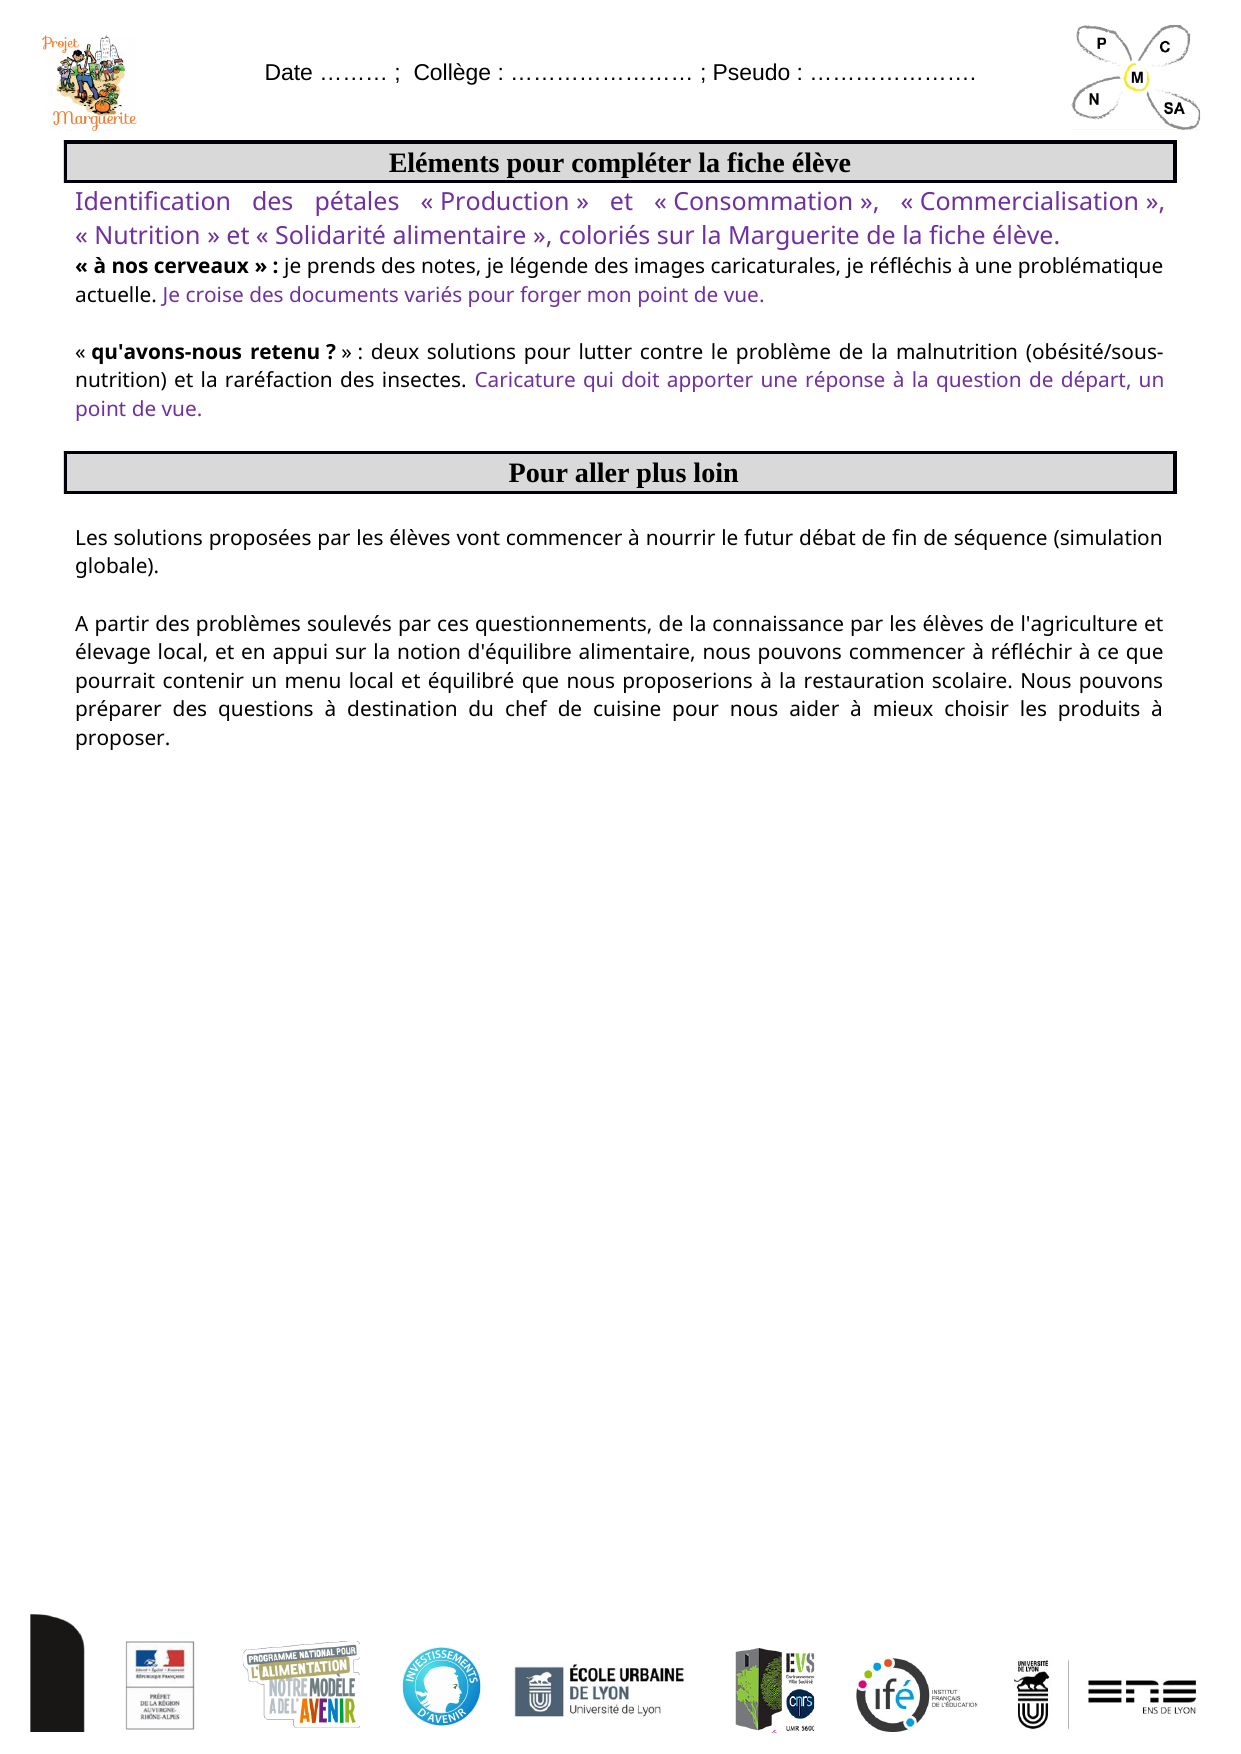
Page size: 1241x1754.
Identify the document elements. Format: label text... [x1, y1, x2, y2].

picture [856, 1658, 978, 1732]
picture [1005, 1652, 1208, 1737]
text Identification des pétales « Production » et « Consommation », « Commercialisation », « Nutrition » et « Solidarité alimentaire », coloriés sur la Marguerite de la fiche élève. [75, 183, 1165, 251]
text « qu'avons-nous retenu ? » : deux solutions pour lutter contre le problème de la malnutrition (obésité/sous-nutrition) et la raréfaction des insectes. Caricature qui doit apporter une réponse à la question de départ, un point de vue. [75, 337, 1165, 422]
picture [1071, 25, 1201, 130]
picture [30, 1614, 90, 1732]
text Les solutions proposées par les élèves vont commencer à nourrir le futur débat de fin de séquence (simulation globale). [75, 523, 1165, 580]
picture [402, 1647, 481, 1726]
picture [118, 1619, 206, 1737]
picture [42, 35, 137, 131]
picture [242, 1641, 360, 1728]
subtitle « à nos cerveaux » : je prends des notes, je légende des images caricaturales, je réfléchis à une problématique actuelle. Je croise des documents variés pour forger mon point de vue. [75, 251, 1165, 308]
text Eléments pour compléter la fiche élève [67, 144, 1173, 180]
picture [510, 1655, 689, 1726]
text Pour aller plus loin [67, 454, 1173, 491]
text A partir des problèmes soulevés par ces questionnements, de la connaissance par les élèves de l'agriculture et élevage local, et en appui sur la notion d'équilibre alimentaire, nous pouvons commencer à réfléchir à ce que pourrait contenir un menu local et équilibré que nous proposerions à la restauration scolaire. Nous pouvons préparer des questions à destination du chef de cuisine pour nous aider à mieux choisir les produits à proposer. [75, 609, 1165, 751]
picture [735, 1648, 815, 1733]
